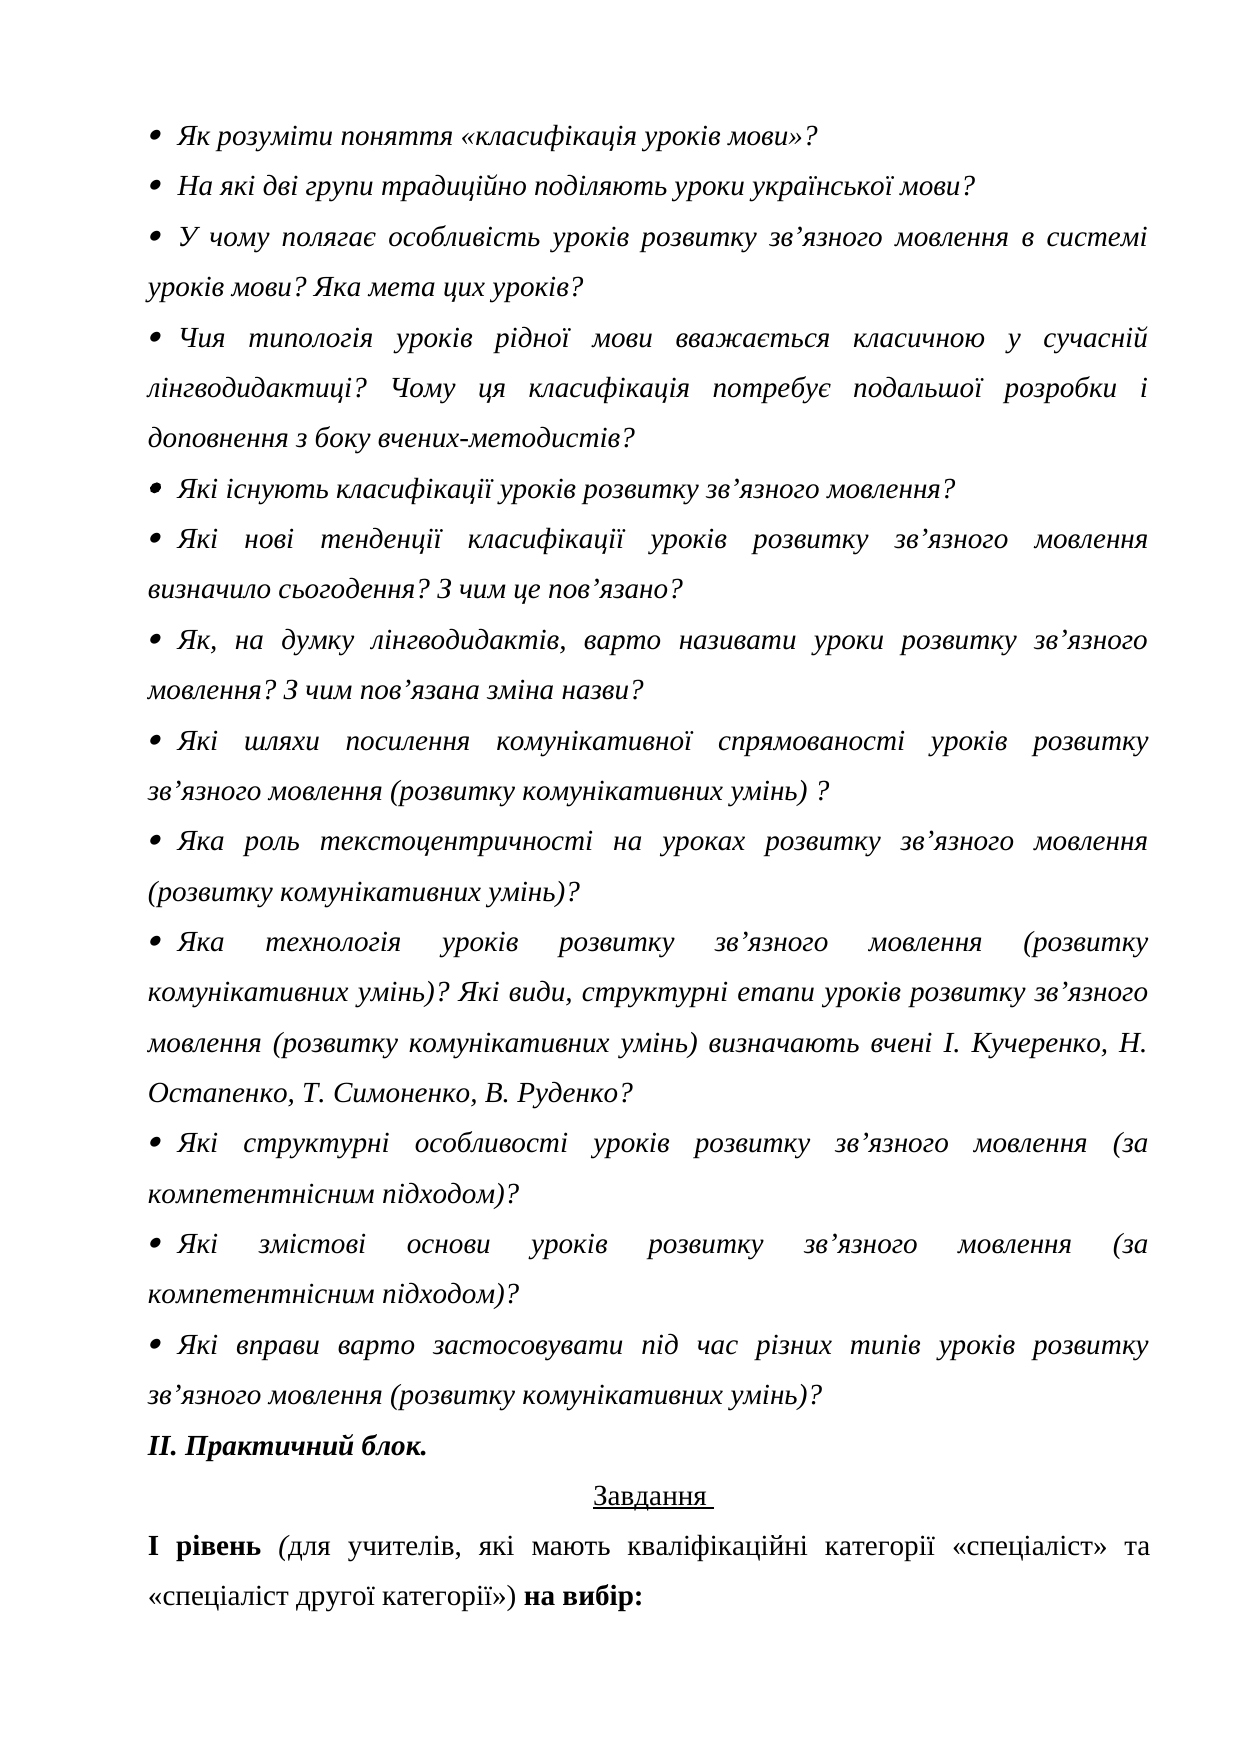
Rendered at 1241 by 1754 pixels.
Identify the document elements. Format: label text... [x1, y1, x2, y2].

list І рівень (для учителів, які мають кваліфікаційні категорії «спеціаліст» та «спеціаліст другої категорії») на вибір: [148, 1528, 1152, 1612]
list Які нові тенденції класифікації уроків розвитку зв’язного мовлення визначило сьогодення? З чим це пов’язано? [148, 521, 1152, 605]
list Які існують класифікації уроків розвитку зв’язного мовлення? [148, 471, 1152, 504]
list У чому полягає особливість уроків розвитку зв’язного мовлення в системі уроків мови? Яка мета цих уроків? [148, 219, 1152, 303]
list Чия типологія уроків рідної мови вважається класичною у сучасній лінгводидактиці? Чому ця класифікація потребує подальшої розробки і доповнення з боку вчених-методистів? [148, 320, 1152, 454]
list На які дві групи традиційно поділяють уроки української мови? [148, 168, 1152, 202]
list Які шляхи посилення комунікативної спрямованості уроків розвитку зв’язного мовлення (розвитку комунікативних умінь) ? [148, 723, 1152, 807]
list Яка роль текстоцентричності на уроках розвитку зв’язного мовлення (розвитку комунікативних умінь)? [148, 823, 1152, 907]
list Яка технологія уроків розвитку зв’язного мовлення (розвитку комунікативних умінь)? Які види, структурні етапи уроків розвитку зв’язного мовлення (розвитку комунікативних умінь) визначають вчені І. Кучеренко, Н. Остапенко, Т. Симоненко, В. Руденко? [148, 924, 1152, 1109]
list Які вправи варто застосовувати під час різних типів уроків розвитку зв’язного мовлення (розвитку комунікативних умінь)? [148, 1327, 1152, 1411]
list Які змістові основи уроків розвитку зв’язного мовлення (за компетентнісним підходом)? [148, 1226, 1152, 1310]
list Як розуміти поняття «класифікація уроків мови»? [148, 118, 1152, 152]
list Які структурні особливості уроків розвитку зв’язного мовлення (за компетентнісним підходом)? [148, 1125, 1152, 1209]
list Як, на думку лінгводидактів, варто називати уроки розвитку зв’язного мовлення? З чим пов’язана зміна назви? [148, 622, 1152, 706]
list ІІ. Практичний блок. [148, 1428, 1152, 1461]
list Завдання [148, 1478, 1152, 1511]
